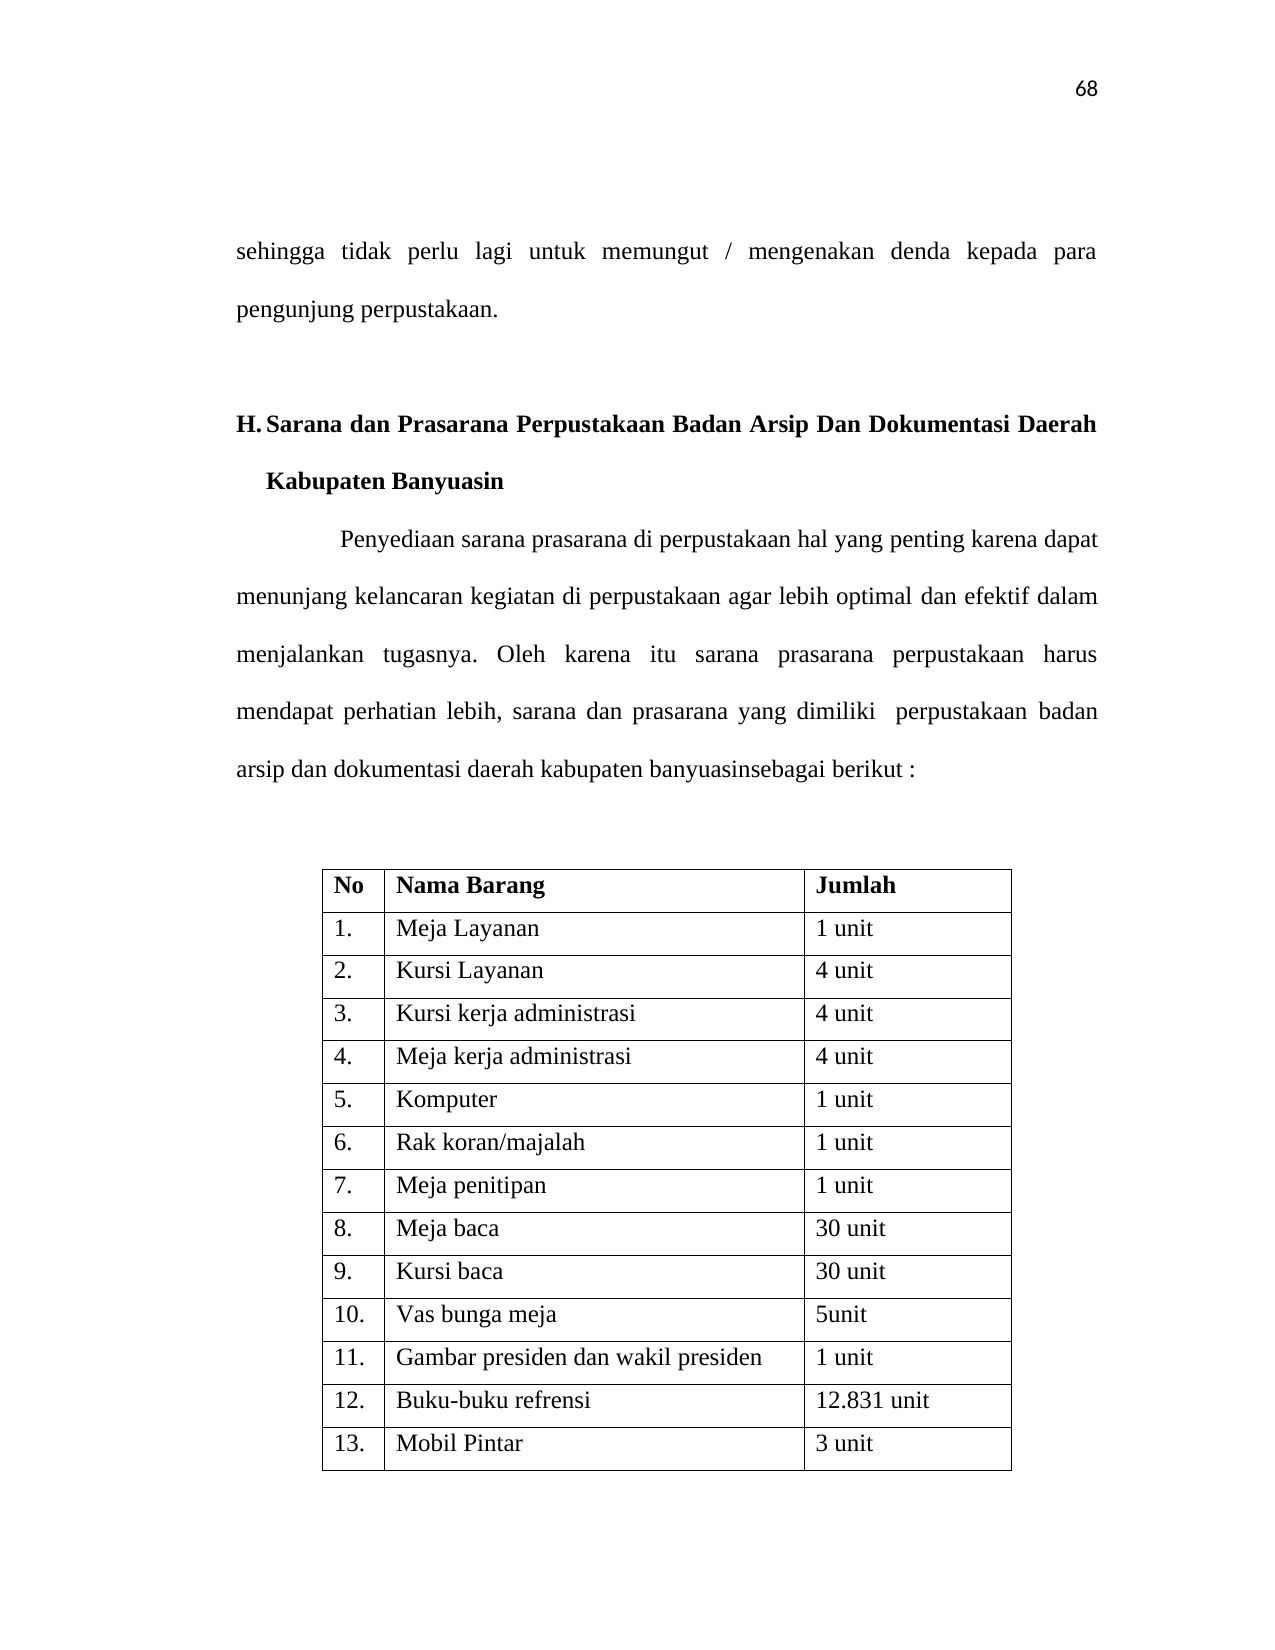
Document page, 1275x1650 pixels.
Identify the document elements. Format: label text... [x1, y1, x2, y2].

table_header No [323, 870, 384, 912]
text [236, 236, 1098, 322]
table_cell 6. [323, 1127, 384, 1169]
list Sarana dan Prasarana Perpustakaan Badan Arsip Dan Dokumentasi Daerah Kabupaten Banyuasin [236, 409, 1098, 495]
table_cell 1 unit [805, 1170, 1011, 1212]
table_cell 1 unit [805, 1127, 1011, 1169]
table_cell Meja kerja administrasi [385, 1041, 804, 1083]
table_cell 1. [323, 913, 384, 954]
table_cell Kursi Layanan [385, 956, 804, 997]
table_cell 11. [323, 1342, 384, 1384]
table_header Nama Barang [385, 870, 804, 912]
table_cell Komputer [385, 1084, 804, 1126]
table_cell 3 unit [805, 1428, 1011, 1469]
text Penyediaan sarana prasarana di perpustakaan hal yang penting karena dapat menunjang kelancaran kegiatan di perpustakaan agar lebih optimal dan efektif dalam menjalankan tugasnya. Oleh karena itu sarana prasarana perpustakaan harus mendapat perhatian lebih, sarana dan prasarana yang dimiliki perpustakaan badan arsip dan dokumentasi daerah kabupaten banyuasinsebagai berikut : [236, 524, 1098, 782]
table_cell 13. [323, 1428, 384, 1469]
table_cell Gambar presiden dan wakil presiden [385, 1342, 804, 1384]
table_cell 3. [323, 999, 384, 1040]
table_cell 7. [323, 1170, 384, 1212]
table_cell 2. [323, 956, 384, 997]
table_cell 12. [323, 1385, 384, 1427]
table_cell 4 unit [805, 1041, 1011, 1083]
table_cell 5. [323, 1084, 384, 1126]
table_cell 30 unit [805, 1213, 1011, 1255]
table_cell 5unit [805, 1299, 1011, 1341]
table_cell 1 unit [805, 1342, 1011, 1384]
table_cell 1 unit [805, 1084, 1011, 1126]
table_cell Meja baca [385, 1213, 804, 1255]
table_cell 30 unit [805, 1256, 1011, 1298]
table_cell Buku-buku refrensi [385, 1385, 804, 1427]
table_cell 9. [323, 1256, 384, 1298]
table_cell Meja Layanan [385, 913, 804, 954]
table_cell 4 unit [805, 999, 1011, 1040]
table_cell 8. [323, 1213, 384, 1255]
table_cell 4 unit [805, 956, 1011, 997]
table_cell Kursi kerja administrasi [385, 999, 804, 1040]
table_cell 4. [323, 1041, 384, 1083]
table_cell Kursi baca [385, 1256, 804, 1298]
table_cell 1 unit [805, 913, 1011, 954]
table_cell Mobil Pintar [385, 1428, 804, 1469]
table_cell 10. [323, 1299, 384, 1341]
table_header Jumlah [805, 870, 1011, 912]
table_cell Meja penitipan [385, 1170, 804, 1212]
table_cell 12.831 unit [805, 1385, 1011, 1427]
table_cell Vas bunga meja [385, 1299, 804, 1341]
table_cell Rak koran/majalah [385, 1127, 804, 1169]
